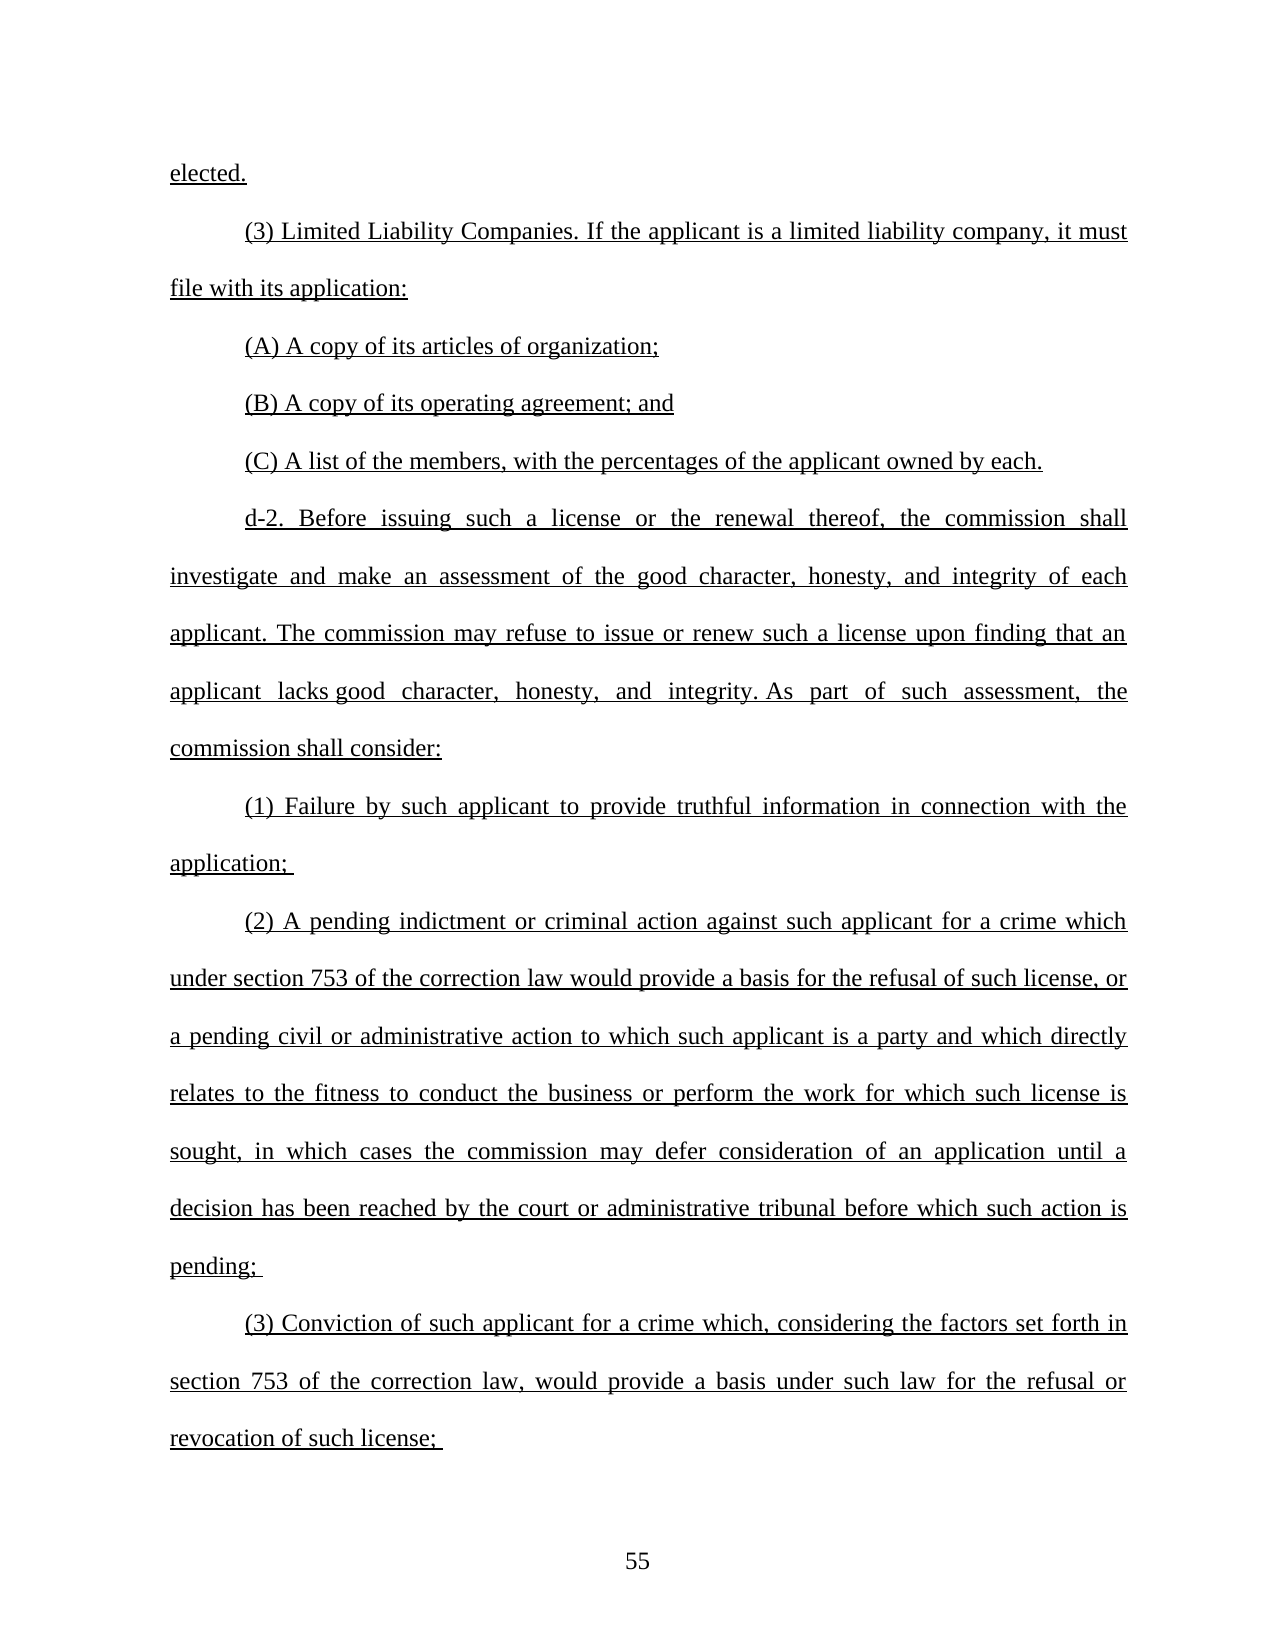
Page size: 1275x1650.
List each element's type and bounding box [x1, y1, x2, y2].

table_cell [161, 150, 1136, 1489]
